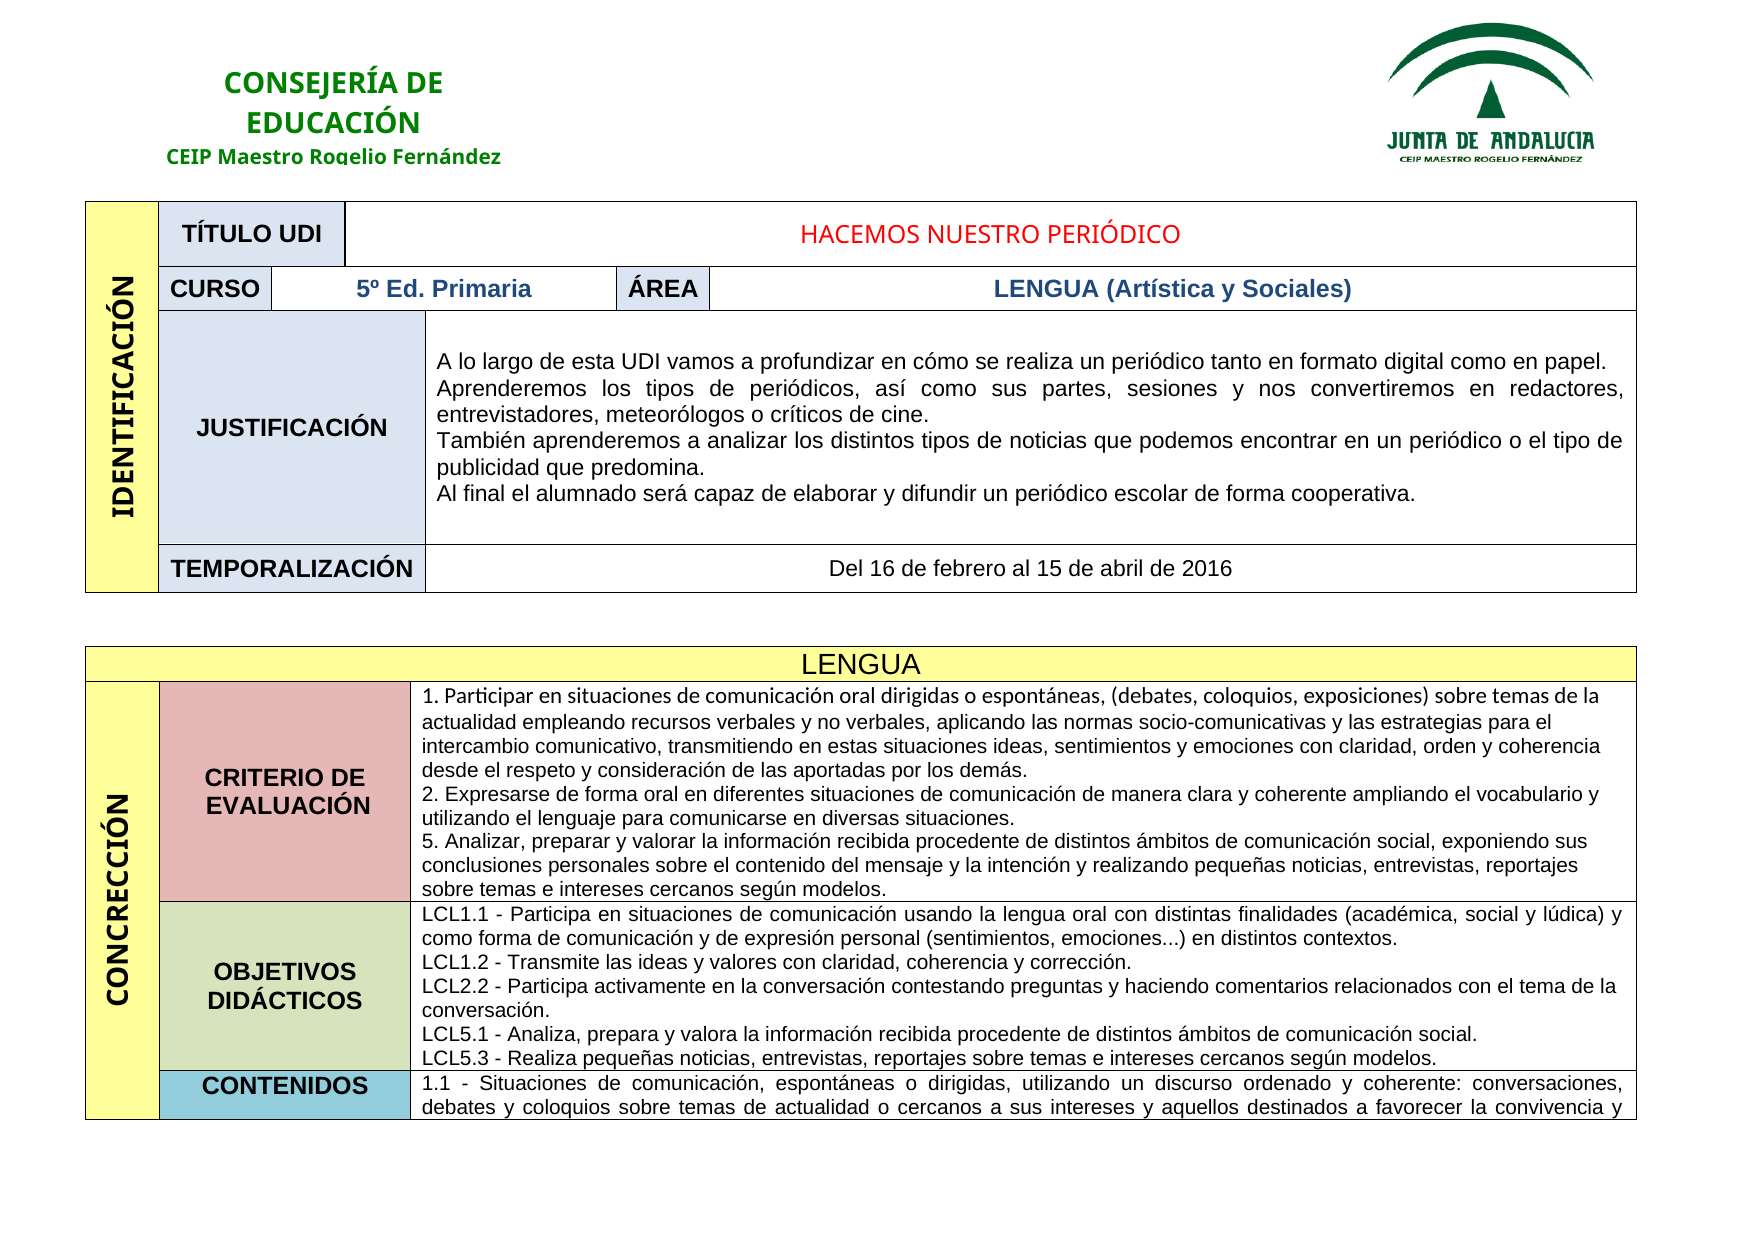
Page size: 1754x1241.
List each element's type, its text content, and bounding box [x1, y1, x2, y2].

picture [1375, 15, 1607, 170]
table_header TÍTULO UDI [159, 202, 344, 266]
table_cell CURSO [159, 267, 271, 310]
table_header HACEMOS NUESTRO PERIÓDICO [346, 202, 1636, 266]
table_cell 1. Participar en situaciones de comunicación oral dirigidas o espontáneas, (debates, coloquios, exposiciones) sobre temas de la actualidad empleando recursos verbales y no verbales, aplicando las normas socio-comunicativas y las estrategias para el intercambio comunicativo, transmitiendo en estas situaciones ideas, sentimientos y emociones con claridad, orden y coherencia desde el respeto y consideración de las aportadas por los demás. 2. Expresarse de forma oral en diferentes situaciones de comunicación de manera clara y coherente ampliando el vocabulario y utilizando el lenguaje para comunicarse en diversas situaciones. 5. Analizar, preparar y valorar la información recibida procedente de distintos ámbitos de comunicación social, exponiendo sus conclusiones personales sobre el contenido del mensaje y la intención y realizando pequeñas noticias, entrevistas, reportajes sobre temas e intereses cercanos según modelos. [411, 682, 1636, 901]
table_header IDENTIFICACIÓN [86, 202, 158, 592]
table_header LENGUA [86, 647, 1636, 681]
table_cell Del 16 de febrero al 15 de abril de 2016 [426, 545, 1636, 592]
table_cell LENGUA (Artística y Sociales) [710, 267, 1636, 310]
table_cell CRITERIO DE EVALUACIÓN [160, 682, 410, 901]
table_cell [411, 1071, 1636, 1119]
table_cell LCL1.1 - Participa en situaciones de comunicación usando la lengua oral con distintas finalidades (académica, social y lúdica) y como forma de comunicación y de expresión personal (sentimientos, emociones...) en distintos contextos. LCL1.2 - Transmite las ideas y valores con claridad, coherencia y corrección. LCL2.2 - Participa activamente en la conversación contestando preguntas y haciendo comentarios relacionados con el tema de la conversación. LCL5.1 - Analiza, prepara y valora la información recibida procedente de distintos ámbitos de comunicación social. LCL5.3 - Realiza pequeñas noticias, entrevistas, reportajes sobre temas e intereses cercanos según modelos. [411, 902, 1636, 1070]
table_cell TEMPORALIZACIÓN [159, 545, 425, 592]
table_cell CONCRECCIÓN CURRICULAR [86, 682, 159, 1119]
table_cell JUSTIFICACIÓN [159, 311, 425, 543]
table_cell A lo largo de esta UDI vamos a profundizar en cómo se realiza un periódico tanto en formato digital como en papel. Aprenderemos los tipos de periódicos, así como sus partes, sesiones y nos convertiremos en redactores, entrevistadores, meteorólogos o críticos de cine. También aprenderemos a analizar los distintos tipos de noticias que podemos encontrar en un periódico o el tipo de publicidad que predomina. Al final el alumnado será capaz de elaborar y difundir un periódico escolar de forma cooperativa. [426, 311, 1636, 543]
table_cell ÁREA [617, 267, 709, 310]
table_cell OBJETIVOS DIDÁCTICOS [160, 902, 410, 1070]
table_cell 5º Ed. Primaria [272, 267, 616, 310]
table_cell CONTENIDOS [160, 1071, 410, 1119]
